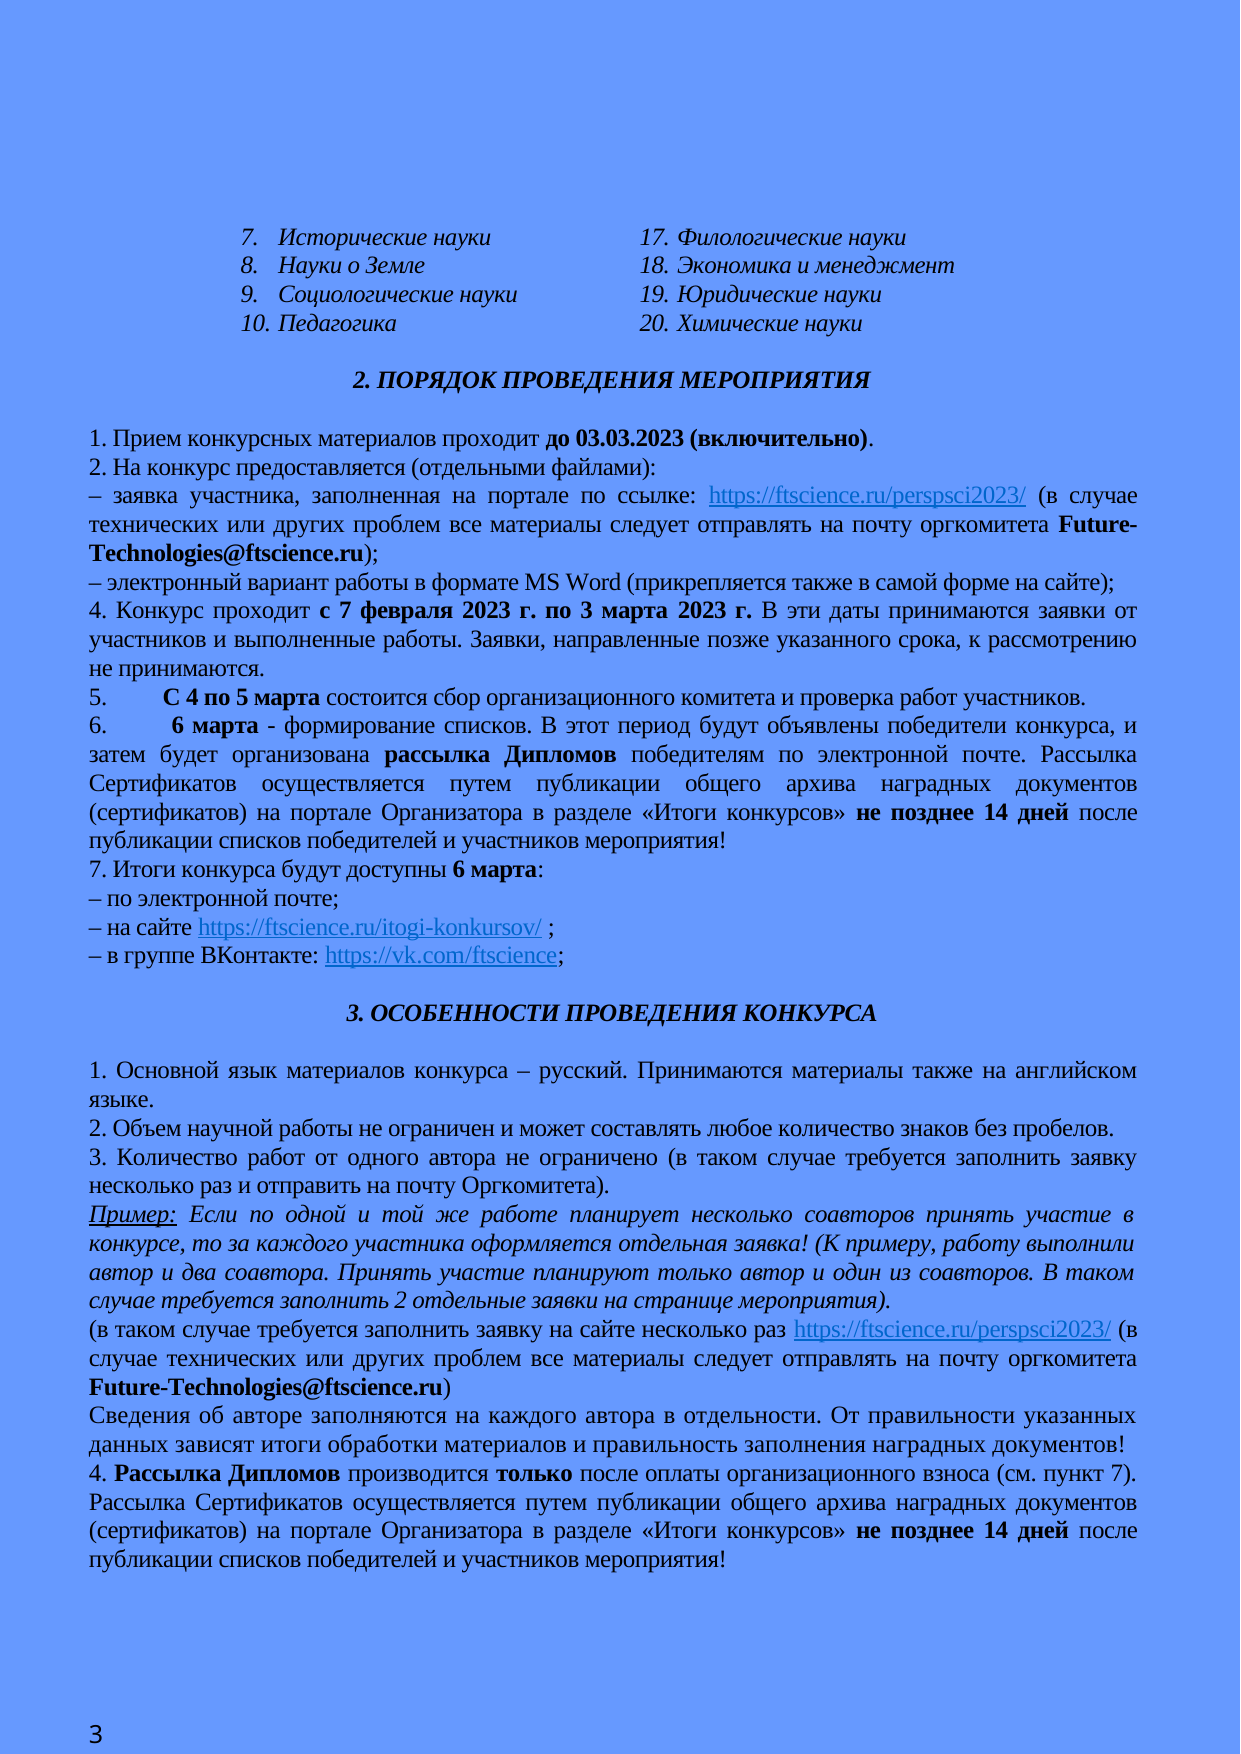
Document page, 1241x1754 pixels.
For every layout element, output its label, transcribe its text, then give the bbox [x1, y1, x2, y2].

text Сведения об авторе заполняются на каждого автора в отдельности. От правильности указанных данных зависят итоги обработки материалов и правильность заполнения наградных документов! [89, 1400, 1138, 1458]
text (в таком случае требуется заполнить заявку на сайте несколько раз https://ftscience.ru/perspsci2023/ (в случае технических или других проблем все материалы следует отправлять на почту оргкомитета Future-Technologies@ftscience.ru) [89, 1314, 1138, 1400]
text 6. 6 марта - формирование списков. В этот период будут объявлены победители конкурса, и затем будет организована рассылка Дипломов победителям по электронной почте. Рассылка Сертификатов осуществляется путем публикации общего архива наградных документов (сертификатов) на портале Организатора в разделе «Итоги конкурсов» не позднее 14 дней после публикации списков победителей и участников мероприятия! [89, 710, 1138, 854]
text 5. С 4 по 5 марта состоится сбор организационного комитета и проверка работ участников. [89, 682, 1138, 710]
text 2. Объем научной работы не ограничен и может составлять любое количество знаков без пробелов. [89, 1113, 1138, 1142]
text – на сайте https://ftscience.ru/itogi-konkursov/ ; [89, 912, 1138, 940]
text 1. Основной язык материалов конкурса – русский. Принимаются материалы также на английском языке. [89, 1055, 1138, 1113]
text – электронный вариант работы в формате MS Word (прикрепляется также в самой форме на сайте); [89, 567, 1138, 595]
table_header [192, 222, 591, 337]
text 3. Количество работ от одного автора не ограничено (в таком случае требуется заполнить заявку несколько раз и отправить на почту Оргкомитета). [89, 1142, 1138, 1199]
text Пример: Если по одной и той же работе планирует несколько соавторов принять участие в конкурсе, то за каждого участника оформляется отдельная заявка! (К примеру, работу выполнили автор и два соавтора. Принять участие планируют только автор и один из соавторов. В таком случае требуется заполнить 2 отдельные заявки на странице мероприятия). [89, 1199, 1138, 1314]
text 1. Прием конкурсных материалов проходит до 03.03.2023 (включительно). [89, 423, 1138, 452]
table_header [591, 222, 1033, 337]
text 4. Рассылка Дипломов производится только после оплаты организационного взноса (см. пункт 7). Рассылка Сертификатов осуществляется путем публикации общего архива наградных документов (сертификатов) на портале Организатора в разделе «Итоги конкурсов» не позднее 14 дней после публикации списков победителей и участников мероприятия! [89, 1458, 1138, 1573]
text 2. ПОРЯДОК ПРОВЕДЕНИЯ МЕРОПРИЯТИЯ [89, 365, 1138, 394]
text 3. ОСОБЕННОСТИ ПРОВЕДЕНИЯ КОНКУРСА [89, 998, 1138, 1027]
text 7. Итоги конкурса будут доступны 6 марта: [89, 854, 1138, 883]
text 4. Конкурс проходит с 7 февраля 2023 г. по 3 марта 2023 г. В эти даты принимаются заявки от участников и выполненные работы. Заявки, направленные позже указанного срока, к рассмотрению не принимаются. [89, 595, 1138, 682]
text 2. На конкурс предоставляется (отдельными файлами): [89, 452, 1138, 480]
text – заявка участника, заполненная на портале по ссылке: https://ftscience.ru/perspsci2023/ (в случае технических или других проблем все материалы следует отправлять на почту оргкомитета Future-Technologies@ftscience.ru); [89, 480, 1138, 567]
text – по электронной почте; [89, 883, 1138, 912]
text – в группе ВКонтакте: https://vk.com/ftscience; [89, 940, 1138, 969]
